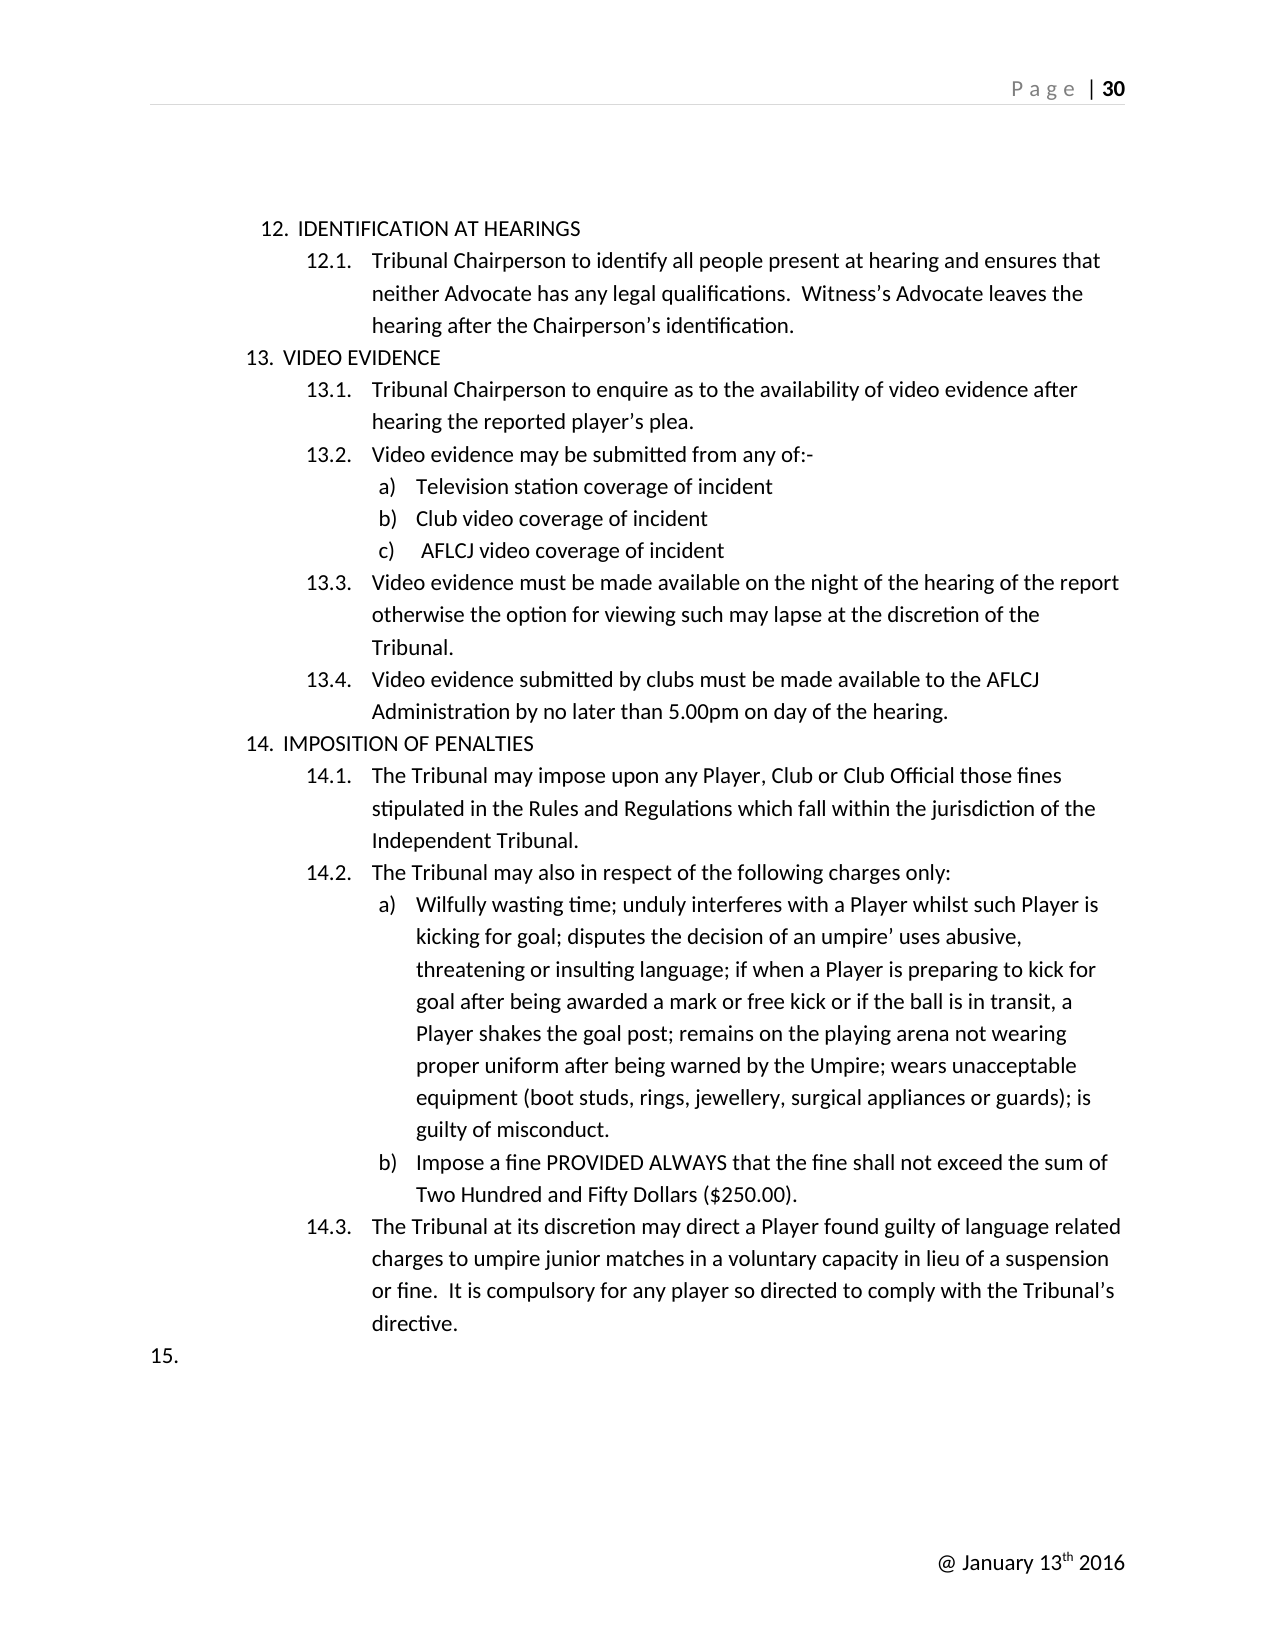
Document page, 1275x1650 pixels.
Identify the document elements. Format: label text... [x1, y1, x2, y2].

list The Tribunal at its discretion may direct a Player found guilty of language related charges to umpire junior matches in a voluntary capacity in lieu of a suspension or fine. It is compulsory for any player so directed to comply with the Tribunal’s directive. [306, 1212, 1125, 1337]
list Video evidence must be made available on the night of the hearing of the report otherwise the option for viewing such may lapse at the discretion of the Tribunal. [306, 568, 1125, 661]
list Television station coverage of incident [378, 472, 1125, 500]
list Impose a fine PROVIDED ALWAYS that the fine shall not exceed the sum of Two Hundred and Fifty Dollars ($250.00). [378, 1148, 1125, 1208]
list Tribunal Chairperson to enquire as to the availability of video evidence after hearing the reported player’s plea. [306, 375, 1125, 436]
list IDENTIFICATION AT HEARINGS [260, 214, 1125, 242]
list AFLCJ video coverage of incident [378, 536, 1125, 564]
list The Tribunal may impose upon any Player, Club or Club Official those fines stipulated in the Rules and Regulations which fall within the jurisdiction of the Independent Tribunal. [306, 762, 1125, 854]
list Tribunal Chairperson to identify all people present at hearing and ensures that neither Advocate has any legal qualifications. Witness’s Advocate leaves the hearing after the Chairperson’s identification. [306, 247, 1125, 339]
list Club video coverage of incident [378, 504, 1125, 532]
list Wilfully wasting time; unduly interferes with a Player whilst such Player is kicking for goal; disputes the decision of an umpire’ uses abusive, threatening or insulting language; if when a Player is preparing to kick for goal after being awarded a mark or free kick or if the ball is in transit, a Player shakes the goal post; remains on the playing arena not wearing proper uniform after being warned by the Umpire; wears unacceptable equipment (boot studs, rings, jewellery, surgical appliances or guards); is guilty of misconduct. [378, 890, 1125, 1144]
list IMPOSITION OF PENALTIES [245, 729, 1125, 757]
list Video evidence submitted by clubs must be made available to the AFLCJ Administration by no later than 5.00pm on day of the hearing. [306, 665, 1125, 725]
list The Tribunal may also in respect of the following charges only: [306, 858, 1125, 886]
list VIDEO EVIDENCE [245, 343, 1125, 371]
list Video evidence may be submitted from any of:- [306, 440, 1125, 468]
